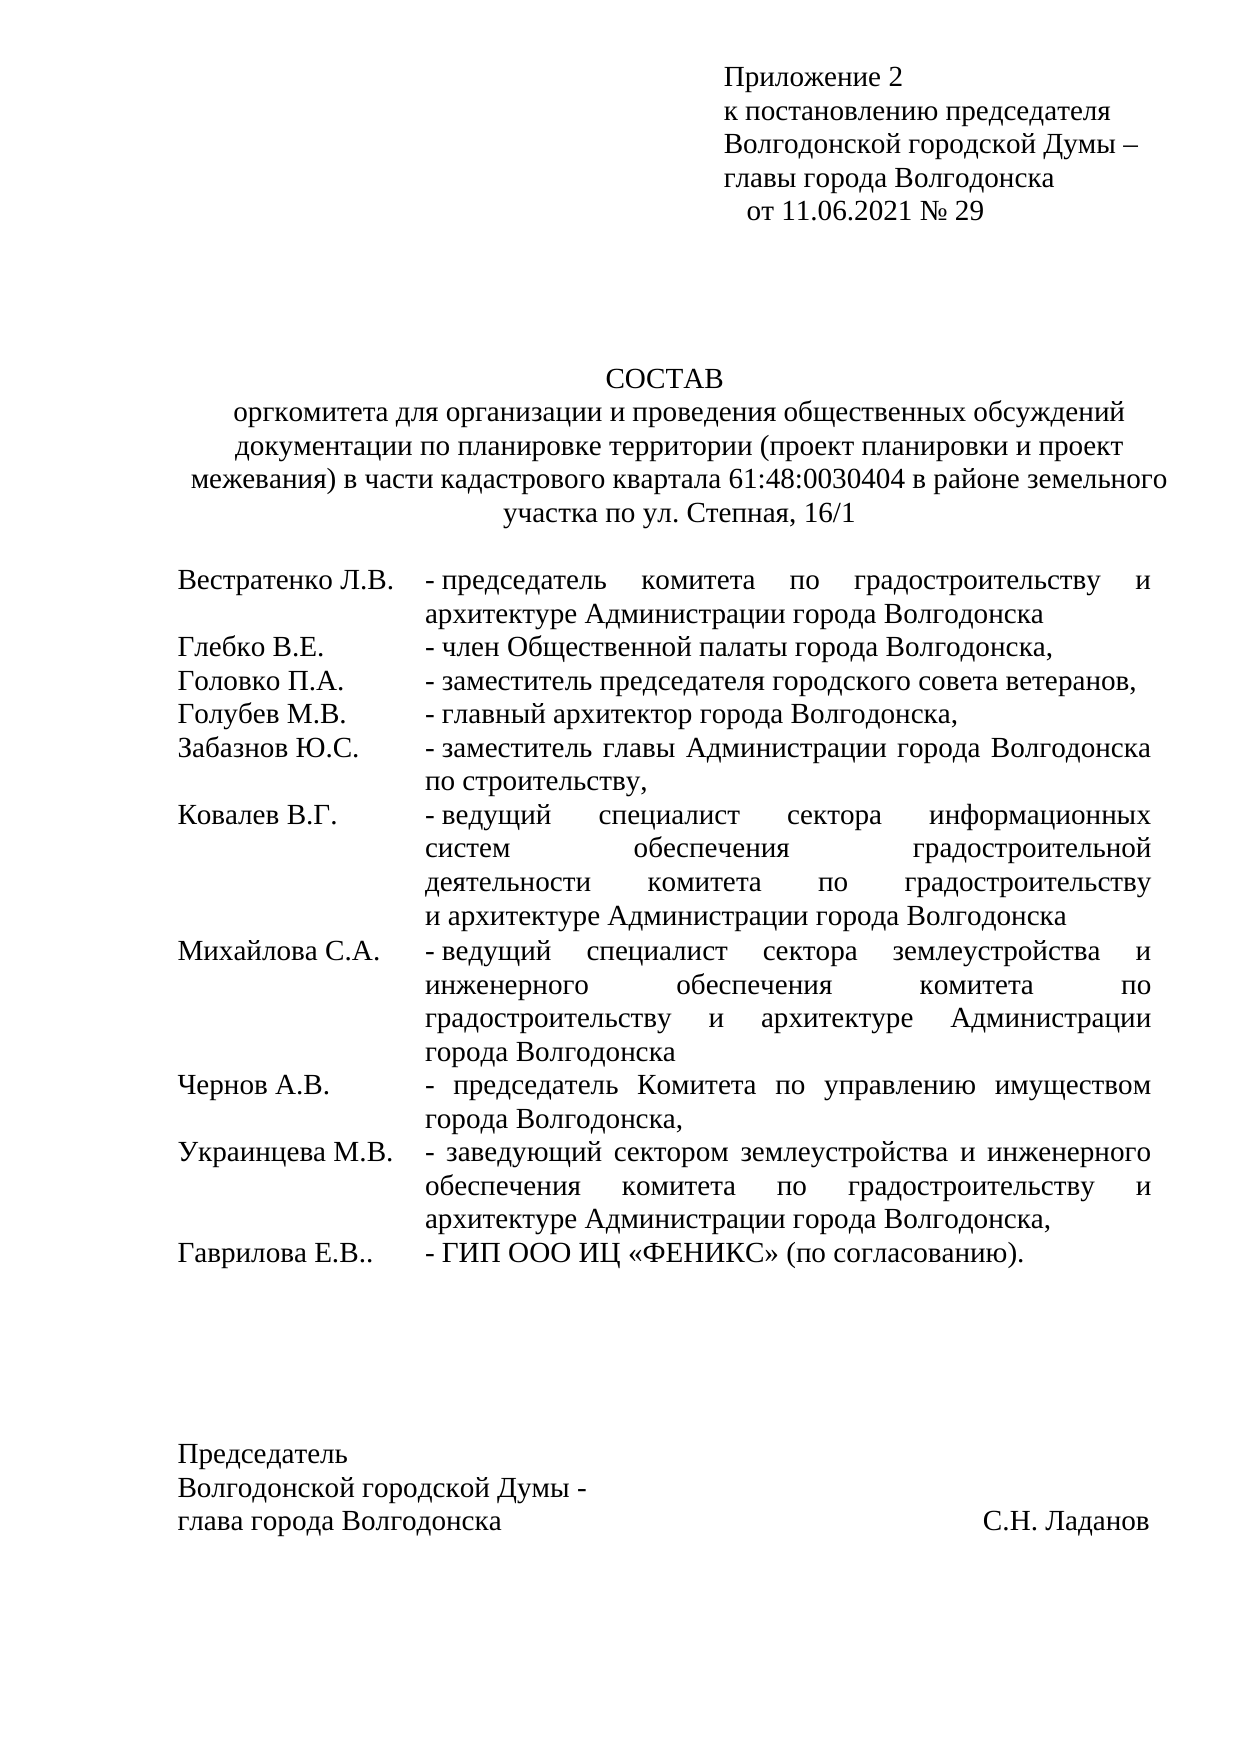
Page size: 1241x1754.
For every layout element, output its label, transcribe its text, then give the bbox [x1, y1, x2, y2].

table_cell - председатель Комитета по управлению имуществом города Волгодонска, [414, 1068, 1163, 1134]
table_cell - главный архитектор города Волгодонска, [414, 696, 1163, 730]
table_cell Ковалев В.Г. [166, 797, 413, 933]
table_cell Гаврилова Е.В.. [166, 1235, 413, 1269]
text к постановлению председателя Волгодонской городской Думы – главы города Волгодонска [177, 93, 1181, 193]
text Председатель [177, 1436, 1181, 1470]
table_cell - член Общественной палаты города Волгодонска, [414, 629, 1163, 663]
table_cell Забазнов Ю.С. [166, 730, 413, 797]
table_cell - ведущий специалист сектора землеустройства и инженерного обеспечения комитета по градостроительству и архитектуре Администрации города Волгодонска [414, 933, 1163, 1067]
table_cell Михайлова С.А. [166, 933, 413, 1067]
text оргкомитета для организации и проведения общественных обсуждений документации по планировке территории (проект планировки и проект межевания) в части кадастрового квартала 61:48:0030404 в районе земельного участка по ул. Степная, 16/1 [177, 394, 1181, 529]
text СОСТАВ [177, 361, 1152, 394]
table_cell Головко П.А. [166, 663, 413, 696]
table_cell Глебко В.Е. [166, 629, 413, 663]
text Приложение 2 [723, 59, 1181, 93]
table_header - председатель комитета по градостроительству и архитектуре Администрации города Волгодонска [414, 562, 1163, 629]
table_cell - заведующий сектором землеустройства и инженерного обеспечения комитета по градостроительству и архитектуре Администрации города Волгодонска, [414, 1135, 1163, 1235]
text Волгодонской городской Думы - [177, 1470, 1181, 1503]
table_cell - заместитель главы Администрации города Волгодонска по строительству, [414, 730, 1163, 797]
table_cell - ГИП ООО ИЦ «ФЕНИКС» (по согласованию). [414, 1235, 1163, 1269]
table_cell Голубев М.В. [166, 696, 413, 730]
table_cell Чернов А.В. [166, 1068, 413, 1134]
table_cell - заместитель председателя городского совета ветеранов, [414, 663, 1163, 696]
table_cell Украинцева М.В. [166, 1135, 413, 1235]
table_cell - ведущий специалист сектора информационных систем обеспечения градостроительной деятельности комитета по градостроительству и архитектуре Администрации города Волгодонска [414, 797, 1163, 933]
table_header Вестратенко Л.В. [166, 562, 413, 629]
text глава города Волгодонска С.Н. Ладанов [177, 1503, 1181, 1537]
text от 11.06.2021 № 29 [177, 193, 1181, 227]
